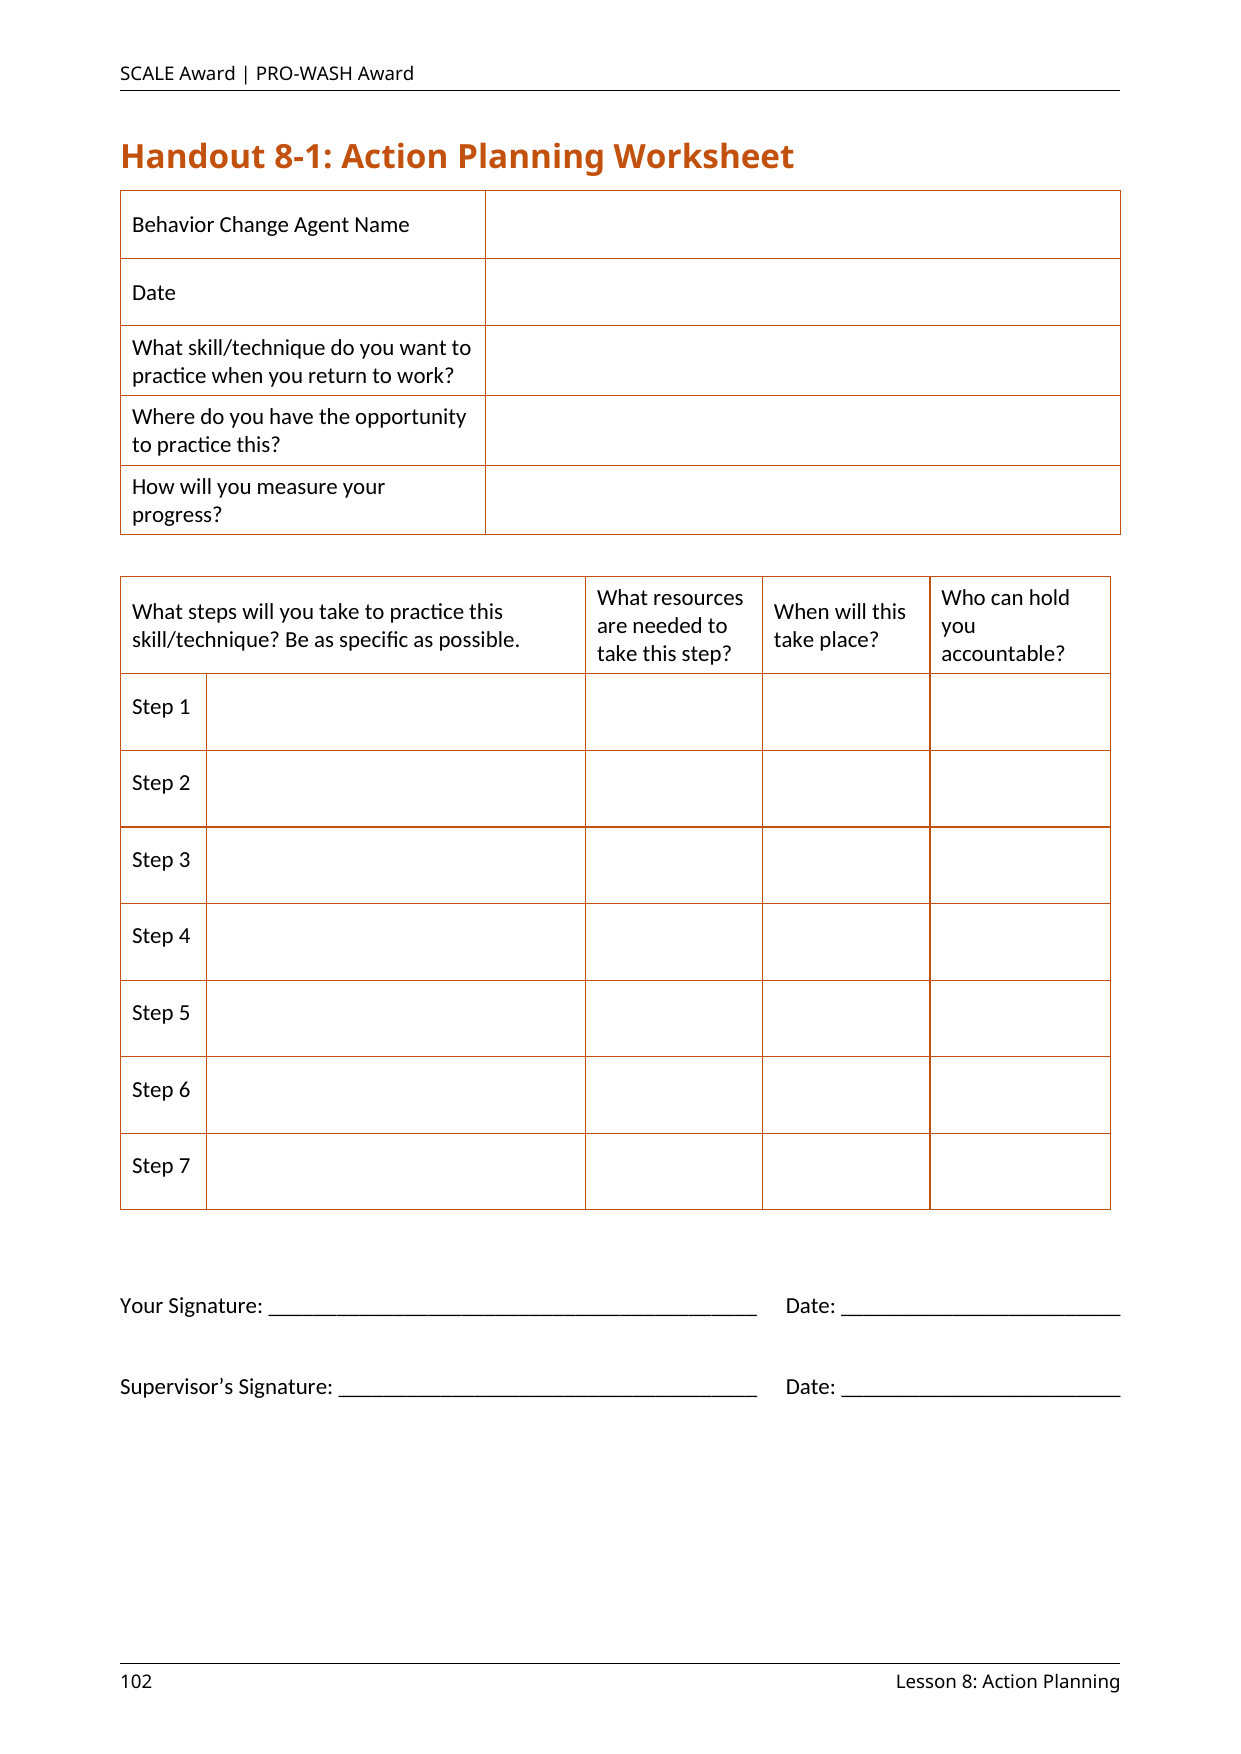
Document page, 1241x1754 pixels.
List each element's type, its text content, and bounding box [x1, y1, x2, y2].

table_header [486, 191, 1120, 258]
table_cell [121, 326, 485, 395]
text Supervisor’s Signature: Date: [120, 1372, 1120, 1400]
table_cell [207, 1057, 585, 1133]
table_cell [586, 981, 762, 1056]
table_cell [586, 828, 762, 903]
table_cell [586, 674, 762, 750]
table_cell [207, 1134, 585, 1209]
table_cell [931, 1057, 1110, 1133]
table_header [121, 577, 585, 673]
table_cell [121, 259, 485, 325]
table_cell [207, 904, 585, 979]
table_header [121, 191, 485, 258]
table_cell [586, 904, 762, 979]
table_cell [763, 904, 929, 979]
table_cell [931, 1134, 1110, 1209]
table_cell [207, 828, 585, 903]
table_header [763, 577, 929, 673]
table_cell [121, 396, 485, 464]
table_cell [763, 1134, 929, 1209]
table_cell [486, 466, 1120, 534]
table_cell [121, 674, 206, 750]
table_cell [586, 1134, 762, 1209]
subtitle Handout 8-1: Action Planning Worksheet [120, 132, 1120, 178]
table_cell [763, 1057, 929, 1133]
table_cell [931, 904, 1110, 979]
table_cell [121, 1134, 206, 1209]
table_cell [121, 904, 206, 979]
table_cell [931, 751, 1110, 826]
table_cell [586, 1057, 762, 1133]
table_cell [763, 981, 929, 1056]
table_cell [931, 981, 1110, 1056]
text Your Signature: Date: [120, 1291, 1120, 1319]
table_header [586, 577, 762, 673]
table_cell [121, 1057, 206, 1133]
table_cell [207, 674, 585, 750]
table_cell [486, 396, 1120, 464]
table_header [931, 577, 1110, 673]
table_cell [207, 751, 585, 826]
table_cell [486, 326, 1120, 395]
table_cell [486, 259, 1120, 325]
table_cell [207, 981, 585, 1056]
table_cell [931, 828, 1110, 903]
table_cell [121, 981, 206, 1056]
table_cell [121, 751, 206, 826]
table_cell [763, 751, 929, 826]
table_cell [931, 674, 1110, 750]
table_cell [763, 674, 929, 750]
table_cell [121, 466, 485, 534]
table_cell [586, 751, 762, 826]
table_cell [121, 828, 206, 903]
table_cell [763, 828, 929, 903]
